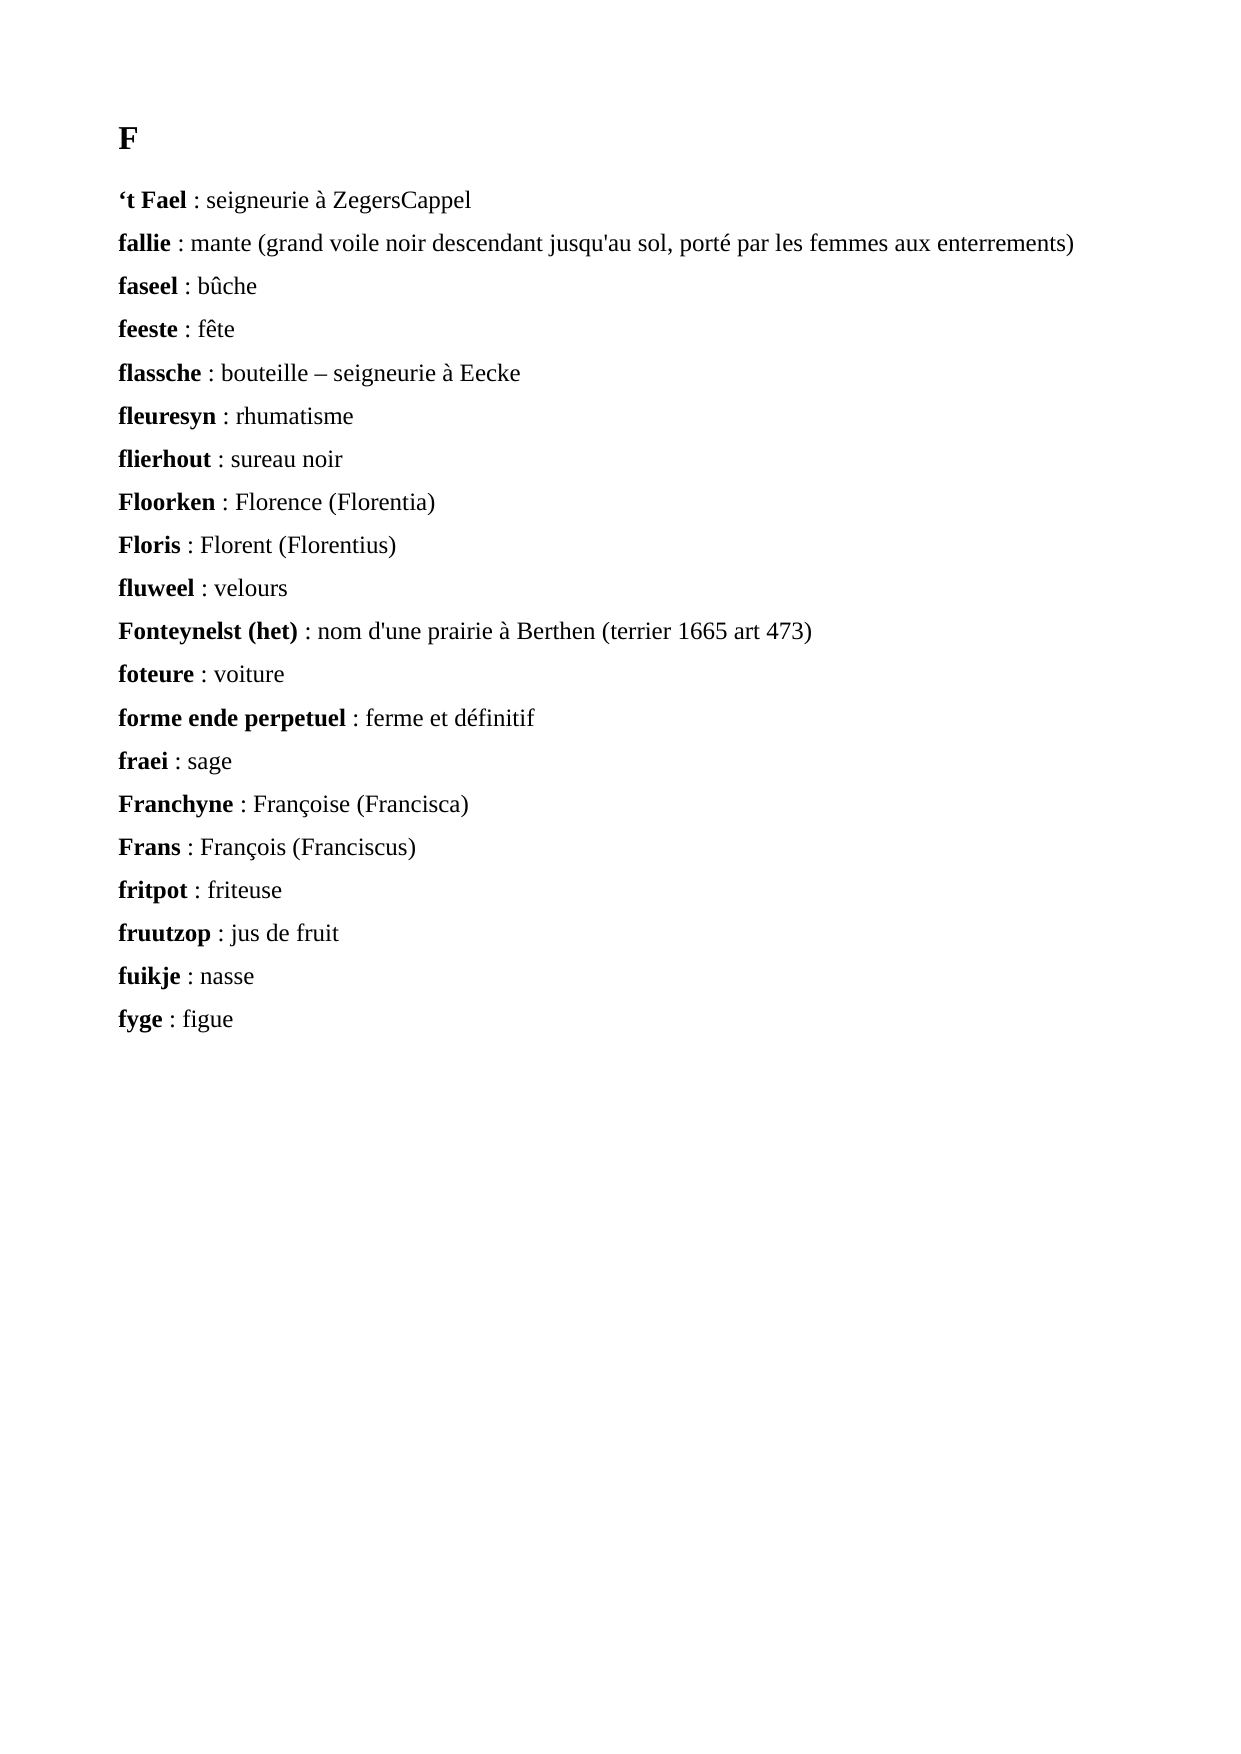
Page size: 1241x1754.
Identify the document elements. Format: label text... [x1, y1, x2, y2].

text Franchyne : Françoise (Francisca) [118, 789, 1122, 818]
text flassche : bouteille – seigneurie à Eecke [118, 358, 1122, 386]
text Fonteynelst (het) : nom d'une prairie à Berthen (terrier 1665 art 473) [118, 616, 1122, 645]
text feeste : fête [118, 314, 1122, 343]
text fruutzop : jus de fruit [118, 918, 1122, 947]
text fuikje : nasse [118, 961, 1122, 990]
text flierhout : sureau noir [118, 444, 1122, 473]
text fluweel : velours [118, 573, 1122, 602]
text fritpot : friteuse [118, 875, 1122, 904]
text faseel : bûche [118, 271, 1122, 300]
text Floorken : Florence (Florentia) [118, 487, 1122, 516]
text Frans : François (Franciscus) [118, 832, 1122, 861]
text Floris : Florent (Florentius) [118, 530, 1122, 559]
text fyge : figue [118, 1004, 1122, 1033]
text fallie : mante (grand voile noir descendant jusqu'au sol, porté par les femmes aux enterrements) [118, 228, 1122, 257]
text fleuresyn : rhumatisme [118, 401, 1122, 429]
text forme ende perpetuel : ferme et définitif [118, 703, 1122, 731]
text fraei : sage [118, 746, 1122, 774]
text F [118, 118, 1122, 156]
text foteure : voiture [118, 659, 1122, 688]
text ‘t Fael : seigneurie à ZegersCappel [118, 185, 1122, 214]
